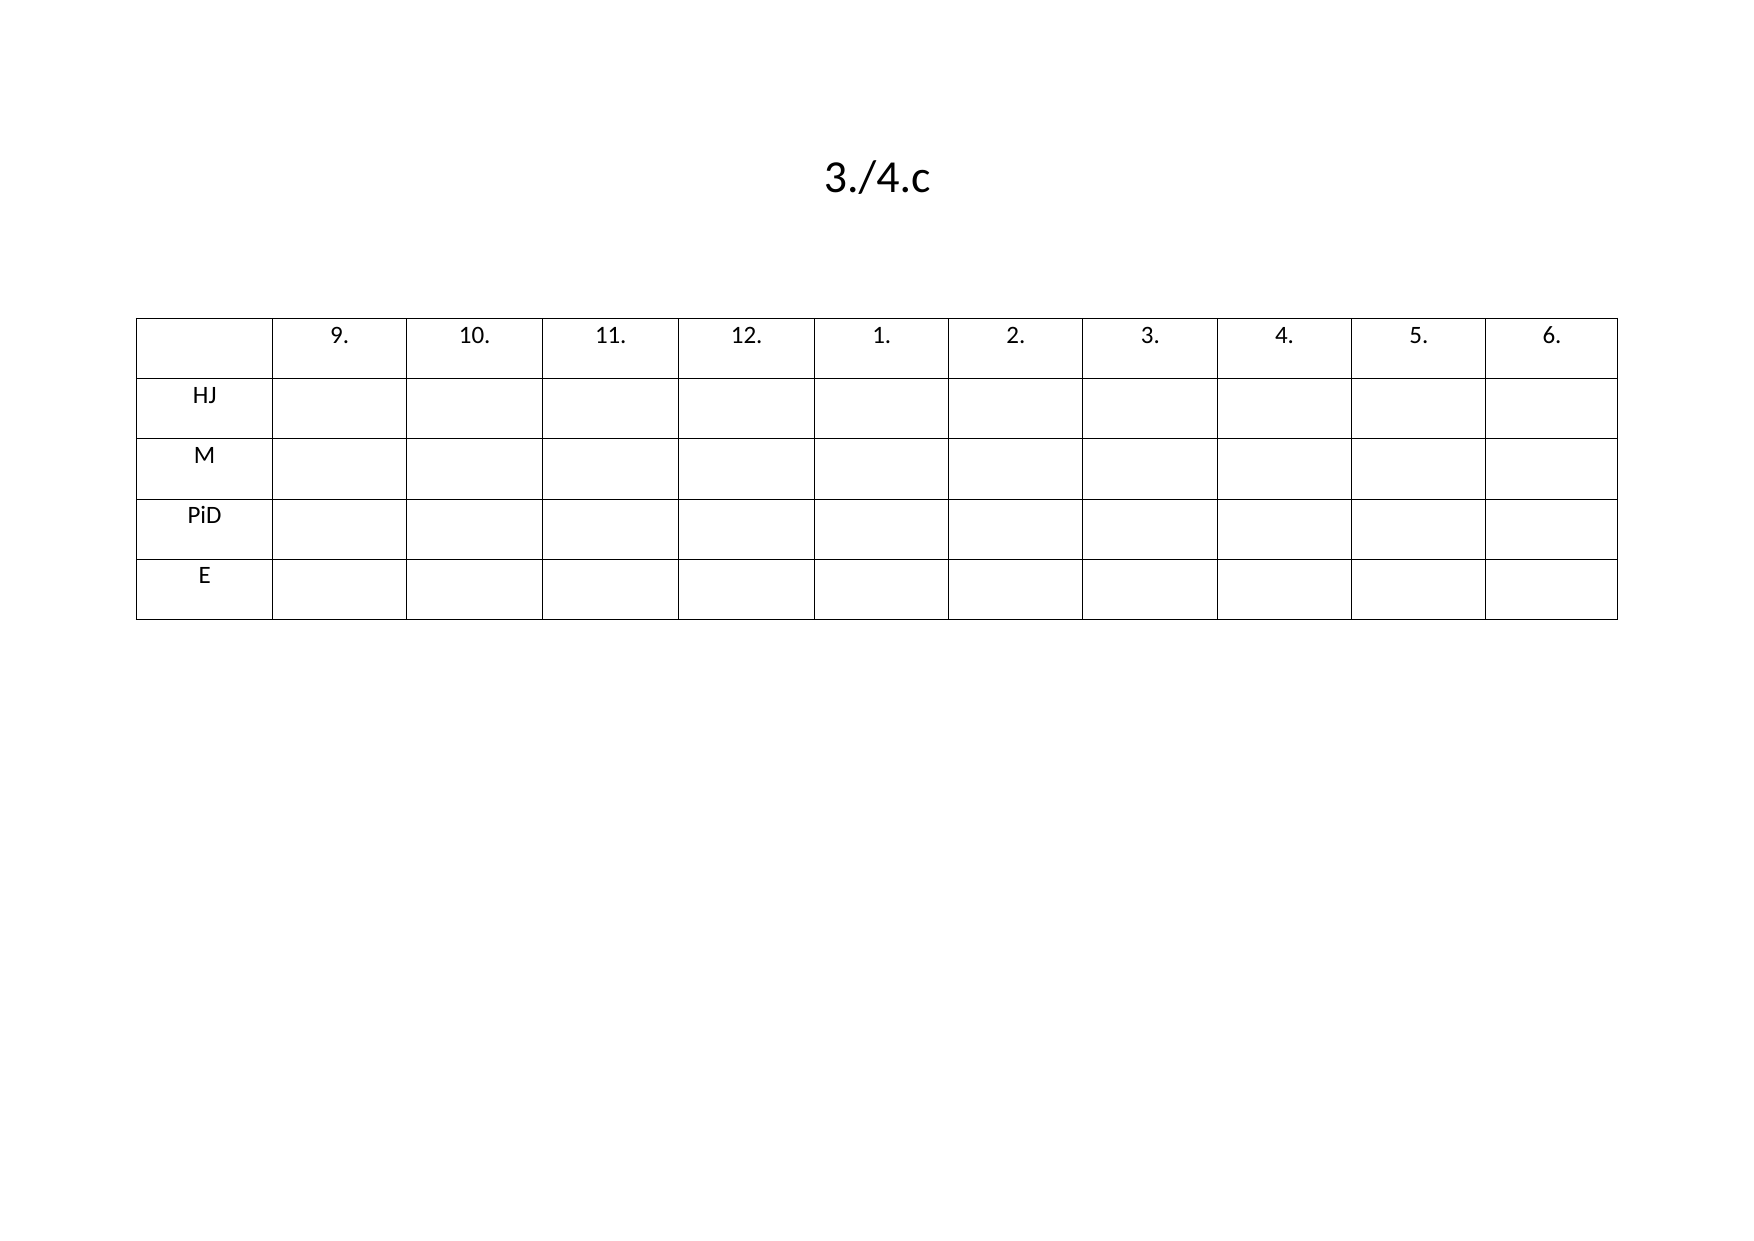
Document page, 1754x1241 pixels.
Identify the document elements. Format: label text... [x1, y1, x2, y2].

table_cell [1486, 560, 1617, 619]
table_cell [1083, 439, 1217, 498]
table_cell [1218, 500, 1351, 559]
table_cell [1218, 379, 1351, 438]
table_cell [407, 379, 542, 438]
table_header [137, 319, 272, 378]
table_cell [815, 560, 948, 619]
table_header 11. [543, 319, 678, 378]
table_header 9. [273, 319, 406, 378]
table_cell [949, 500, 1082, 559]
table_cell [1218, 439, 1351, 498]
table_cell [273, 379, 406, 438]
table_cell [949, 379, 1082, 438]
table_cell [815, 439, 948, 498]
table_cell [1352, 560, 1485, 619]
table_cell M [137, 439, 272, 498]
table_cell [543, 560, 678, 619]
table_cell [949, 439, 1082, 498]
table_header 3. [1083, 319, 1217, 378]
table_cell [1486, 379, 1617, 438]
table_cell [1083, 379, 1217, 438]
table_cell [273, 500, 406, 559]
table_cell [273, 560, 406, 619]
table_header 10. [407, 319, 542, 378]
table_cell [679, 379, 814, 438]
table_cell E [137, 560, 272, 619]
table_header 12. [679, 319, 814, 378]
table_cell [1352, 439, 1485, 498]
table_cell [949, 560, 1082, 619]
table_cell [407, 560, 542, 619]
table_cell [679, 560, 814, 619]
table_cell [1352, 379, 1485, 438]
table_cell [543, 379, 678, 438]
table_cell [273, 439, 406, 498]
table_cell PiD [137, 500, 272, 559]
table_header 6. [1486, 319, 1617, 378]
table_cell [1083, 560, 1217, 619]
table_cell [1486, 439, 1617, 498]
table_header 4. [1218, 319, 1351, 378]
table_cell [1486, 500, 1617, 559]
table_cell [1083, 500, 1217, 559]
table_cell [407, 500, 542, 559]
table_cell [543, 439, 678, 498]
table_cell [1352, 500, 1485, 559]
table_cell [679, 439, 814, 498]
table_header 2. [949, 319, 1082, 378]
table_cell [1218, 560, 1351, 619]
table_cell [815, 379, 948, 438]
table_header 1. [815, 319, 948, 378]
table_cell HJ [137, 379, 272, 438]
table_cell [679, 500, 814, 559]
table_cell [815, 500, 948, 559]
table_cell [543, 500, 678, 559]
text 3./4.c [148, 148, 1606, 203]
table_cell [407, 439, 542, 498]
table_header 5. [1352, 319, 1485, 378]
